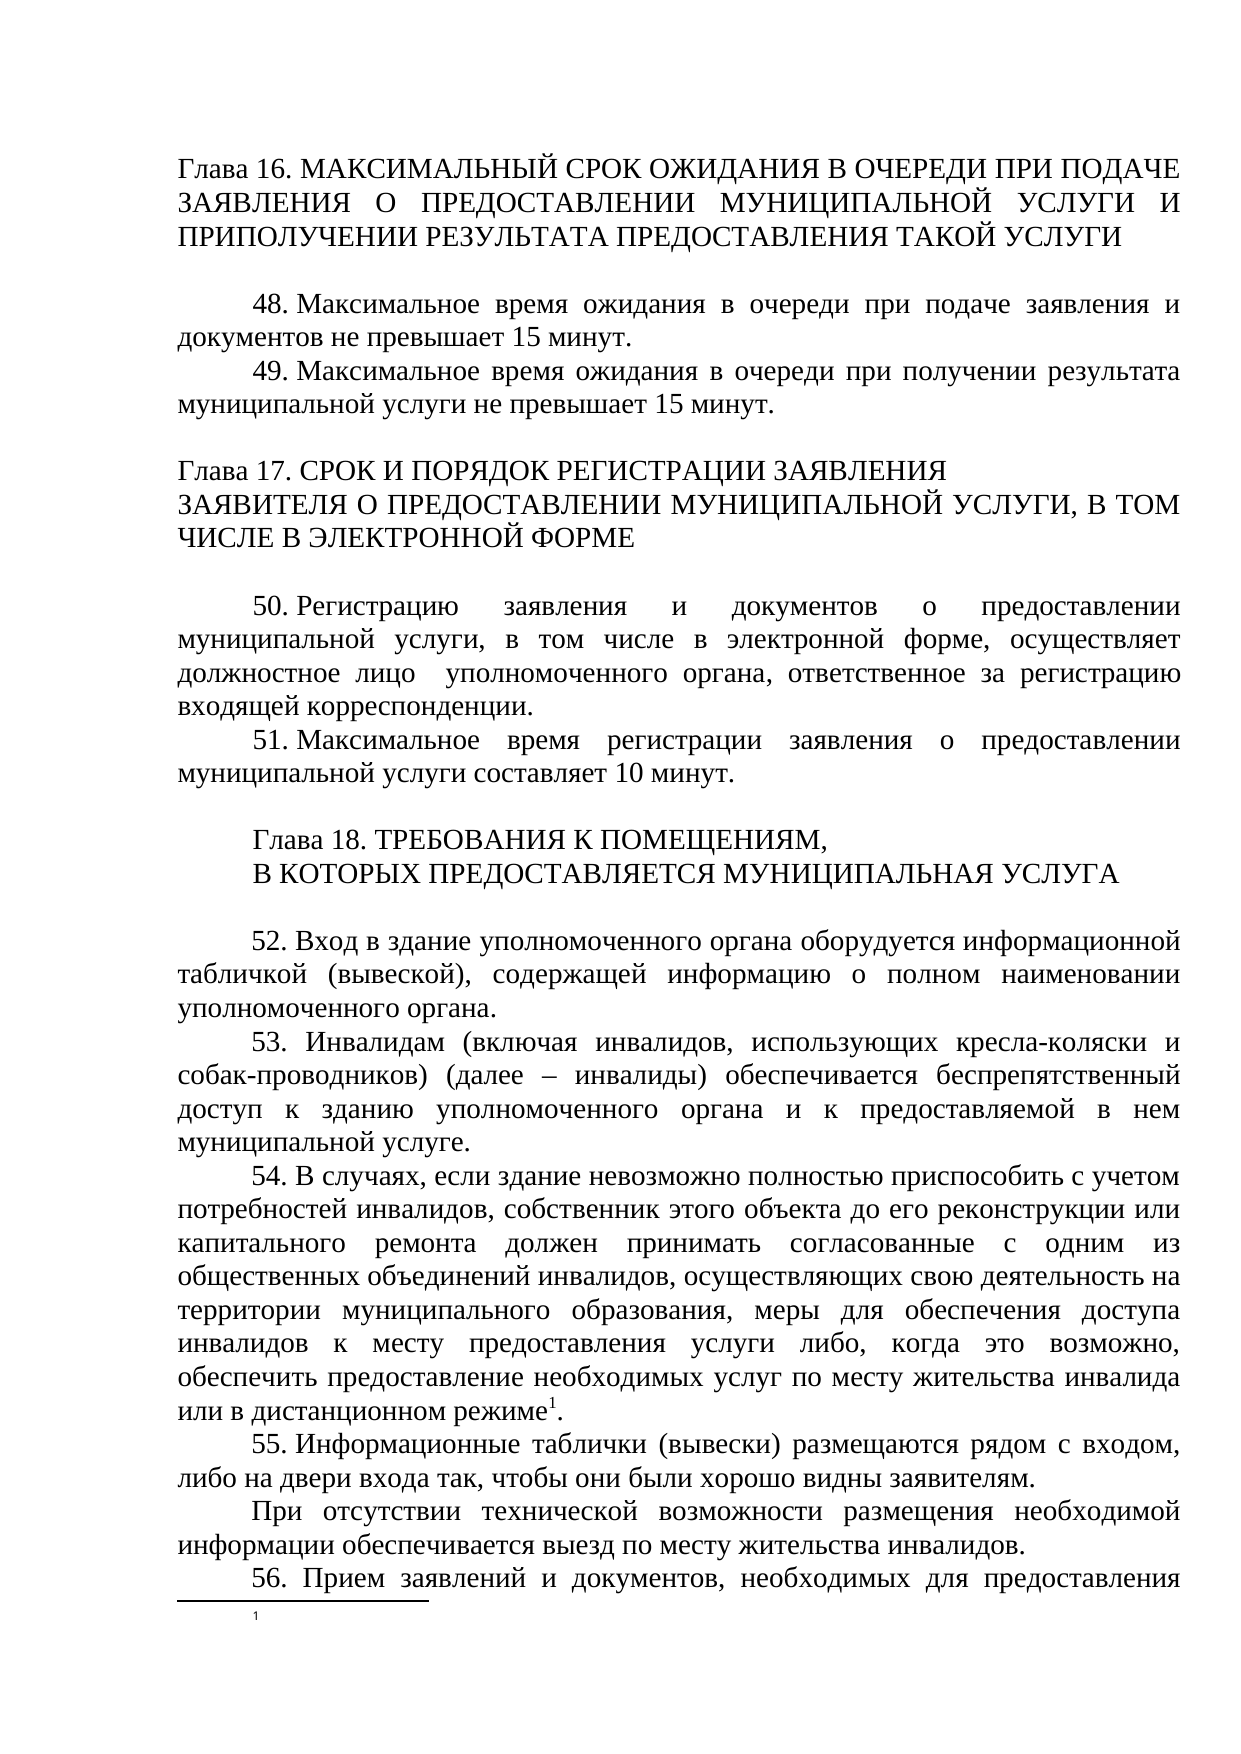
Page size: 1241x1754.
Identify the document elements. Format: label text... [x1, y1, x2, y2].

text Глава 16. МАКСИМАЛЬНЫЙ СРОК ОЖИДАНИЯ В ОЧЕРЕДИ ПРИ ПОДАЧЕ ЗАЯВЛЕНИЯ О ПРЕДОСТАВЛЕНИИ МУНИЦИПАЛЬНОЙ УСЛУГИ И ПРИПОЛУЧЕНИИ РЕЗУЛЬТАТА ПРЕДОСТАВЛЕНИЯ ТАКОЙ УСЛУГИ [177, 152, 1181, 252]
text 53. Инвалидам (включая инвалидов, использующих кресла-коляски и собак-проводников) (далее – инвалиды) обеспечивается беспрепятственный доступ к зданию уполномоченного органа и к предоставляемой в нем муниципальной услуге. [177, 1024, 1181, 1158]
text В КОТОРЫХ ПРЕДОСТАВЛЯЕТСЯ МУНИЦИПАЛЬНАЯ УСЛУГА [177, 856, 1181, 889]
text 49. Максимальное время ожидания в очереди при получении результата муниципальной услуги не превышает 15 минут. [177, 353, 1181, 420]
text Глава 17. СРОК И ПОРЯДОК РЕГИСТРАЦИИ ЗАЯВЛЕНИЯ [177, 453, 1181, 487]
text 54. В случаях, если здание невозможно полностью приспособить с учетом потребностей инвалидов, собственник этого объекта до его реконструкции или капитального ремонта должен принимать согласованные с одним из общественных объединений инвалидов, осуществляющих свою деятельность на территории муниципального образования, меры для обеспечения доступа инвалидов к месту предоставления услуги либо, когда это возможно, обеспечить предоставление необходимых услуг по месту жительства инвалида или в дистанционном режиме. [177, 1158, 1181, 1426]
text При отсутствии технической возможности размещения необходимой информации обеспечивается выезд по месту жительства инвалидов. [177, 1493, 1181, 1560]
text Глава 18. ТРЕБОВАНИЯ К ПОМЕЩЕНИЯМ, [177, 822, 1181, 856]
text 48. Максимальное время ожидания в очереди при подаче заявления и документов не превышает 15 минут. [177, 286, 1181, 353]
text 51. Максимальное время регистрации заявления о предоставлении муниципальной услуги составляет 10 минут. [177, 722, 1181, 789]
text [177, 1560, 1181, 1594]
text 50. Регистрацию заявления и документов о предоставлении муниципальной услуги, в том числе в электронной форме, осуществляет должностное лицо уполномоченного органа, ответственное за регистрацию входящей корреспонденции. [177, 588, 1181, 722]
text 52. Вход в здание уполномоченного органа оборудуется информационной табличкой (вывеской), содержащей информацию о полном наименовании уполномоченного органа. [177, 923, 1181, 1024]
text 55. Информационные таблички (вывески) размещаются рядом с входом, либо на двери входа так, чтобы они были хорошо видны заявителям. [177, 1426, 1181, 1493]
text ЗАЯВИТЕЛЯ О ПРЕДОСТАВЛЕНИИ МУНИЦИПАЛЬНОЙ УСЛУГИ, В ТОМ ЧИСЛЕ В ЭЛЕКТРОННОЙ ФОРМЕ [177, 487, 1181, 554]
